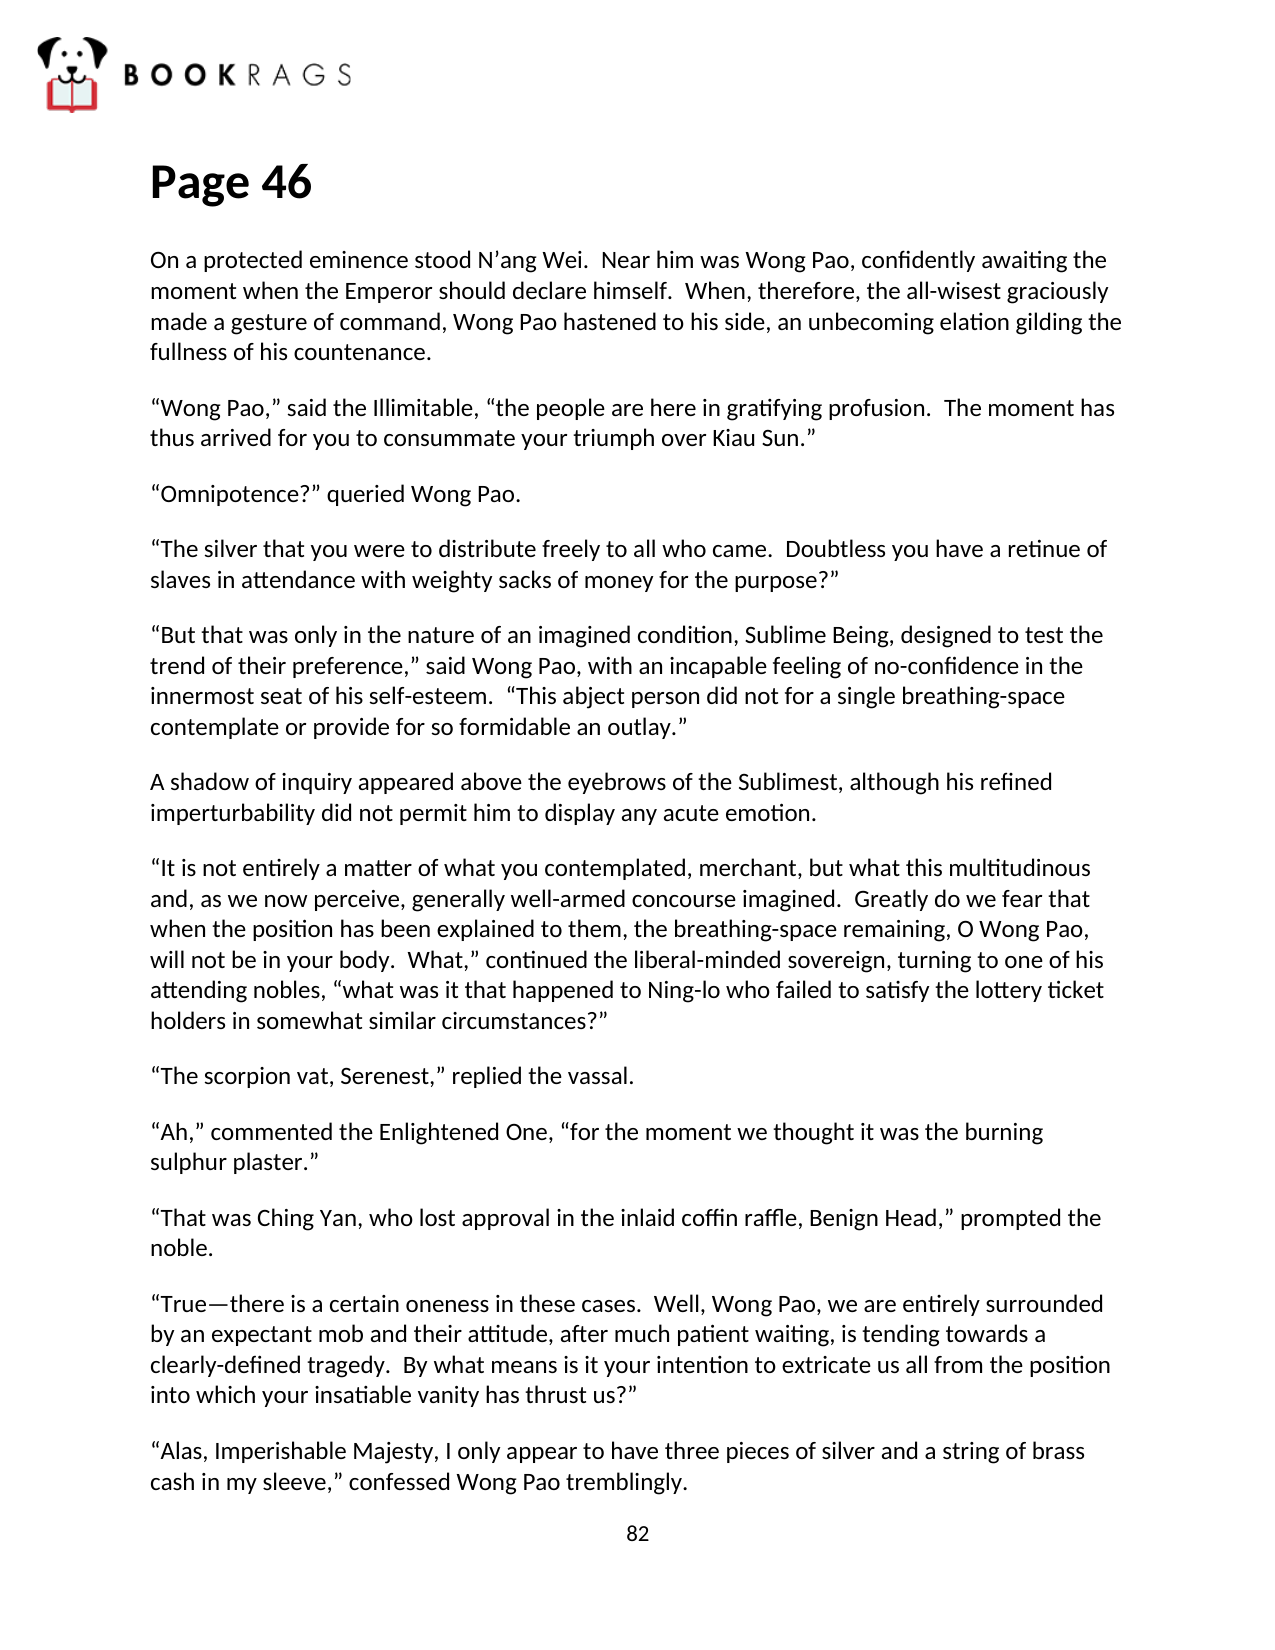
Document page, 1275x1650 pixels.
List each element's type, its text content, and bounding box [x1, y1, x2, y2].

text “Wong Pao,” said the Illimitable, “the people are here in gratifying profusion. The moment has thus arrived for you to consummate your triumph over Kiau Sun.” [150, 392, 1125, 453]
text “That was Ching Yan, who lost approval in the inlaid coffin raffle, Benign Head,” prompted the noble. [150, 1202, 1125, 1263]
text “Omnipotence?” queried Wong Pao. [150, 478, 1125, 508]
text “True—­there is a certain oneness in these cases. Well, Wong Pao, we are entirely surrounded by an expectant mob and their attitude, after much patient waiting, is tending towards a clearly-defined tragedy. By what means is it your intention to extricate us all from the position into which your insatiable vanity has thrust us?” [150, 1288, 1125, 1410]
text “Alas, Imperishable Majesty, I only appear to have three pieces of silver and a string of brass cash in my sleeve,” confessed Wong Pao tremblingly. [150, 1435, 1125, 1496]
text On a protected eminence stood N’ang Wei. Near him was Wong Pao, confidently awaiting the moment when the Emperor should declare himself. When, therefore, the all-wisest graciously made a gesture of command, Wong Pao hastened to his side, an unbecoming elation gilding the fullness of his countenance. [150, 244, 1125, 367]
text “But that was only in the nature of an imagined condition, Sublime Being, designed to test the trend of their preference,” said Wong Pao, with an incapable feeling of no-confidence in the innermost seat of his self-esteem. “This abject person did not for a single breathing-space contemplate or provide for so formidable an outlay.” [150, 619, 1125, 741]
text A shadow of inquiry appeared above the eyebrows of the Sublimest, although his refined imperturbability did not permit him to display any acute emotion. [150, 766, 1125, 827]
text “The scorpion vat, Serenest,” replied the vassal. [150, 1061, 1125, 1091]
text “It is not entirely a matter of what you contemplated, merchant, but what this multitudinous and, as we now perceive, generally well-armed concourse imagined. Greatly do we fear that when the position has been explained to them, the breathing-space remaining, O Wong Pao, will not be in your body. What,” continued the liberal-minded sovereign, turning to one of his attending nobles, “what was it that happened to Ning-lo who failed to satisfy the lottery ticket holders in somewhat similar circumstances?” [150, 852, 1125, 1036]
text “Ah,” commented the Enlightened One, “for the moment we thought it was the burning sulphur plaster.” [150, 1116, 1125, 1177]
picture [37, 37, 351, 113]
text “The silver that you were to distribute freely to all who came. Doubtless you have a retinue of slaves in attendance with weighty sacks of money for the purpose?” [150, 533, 1125, 594]
text Page 46 [150, 150, 1125, 211]
